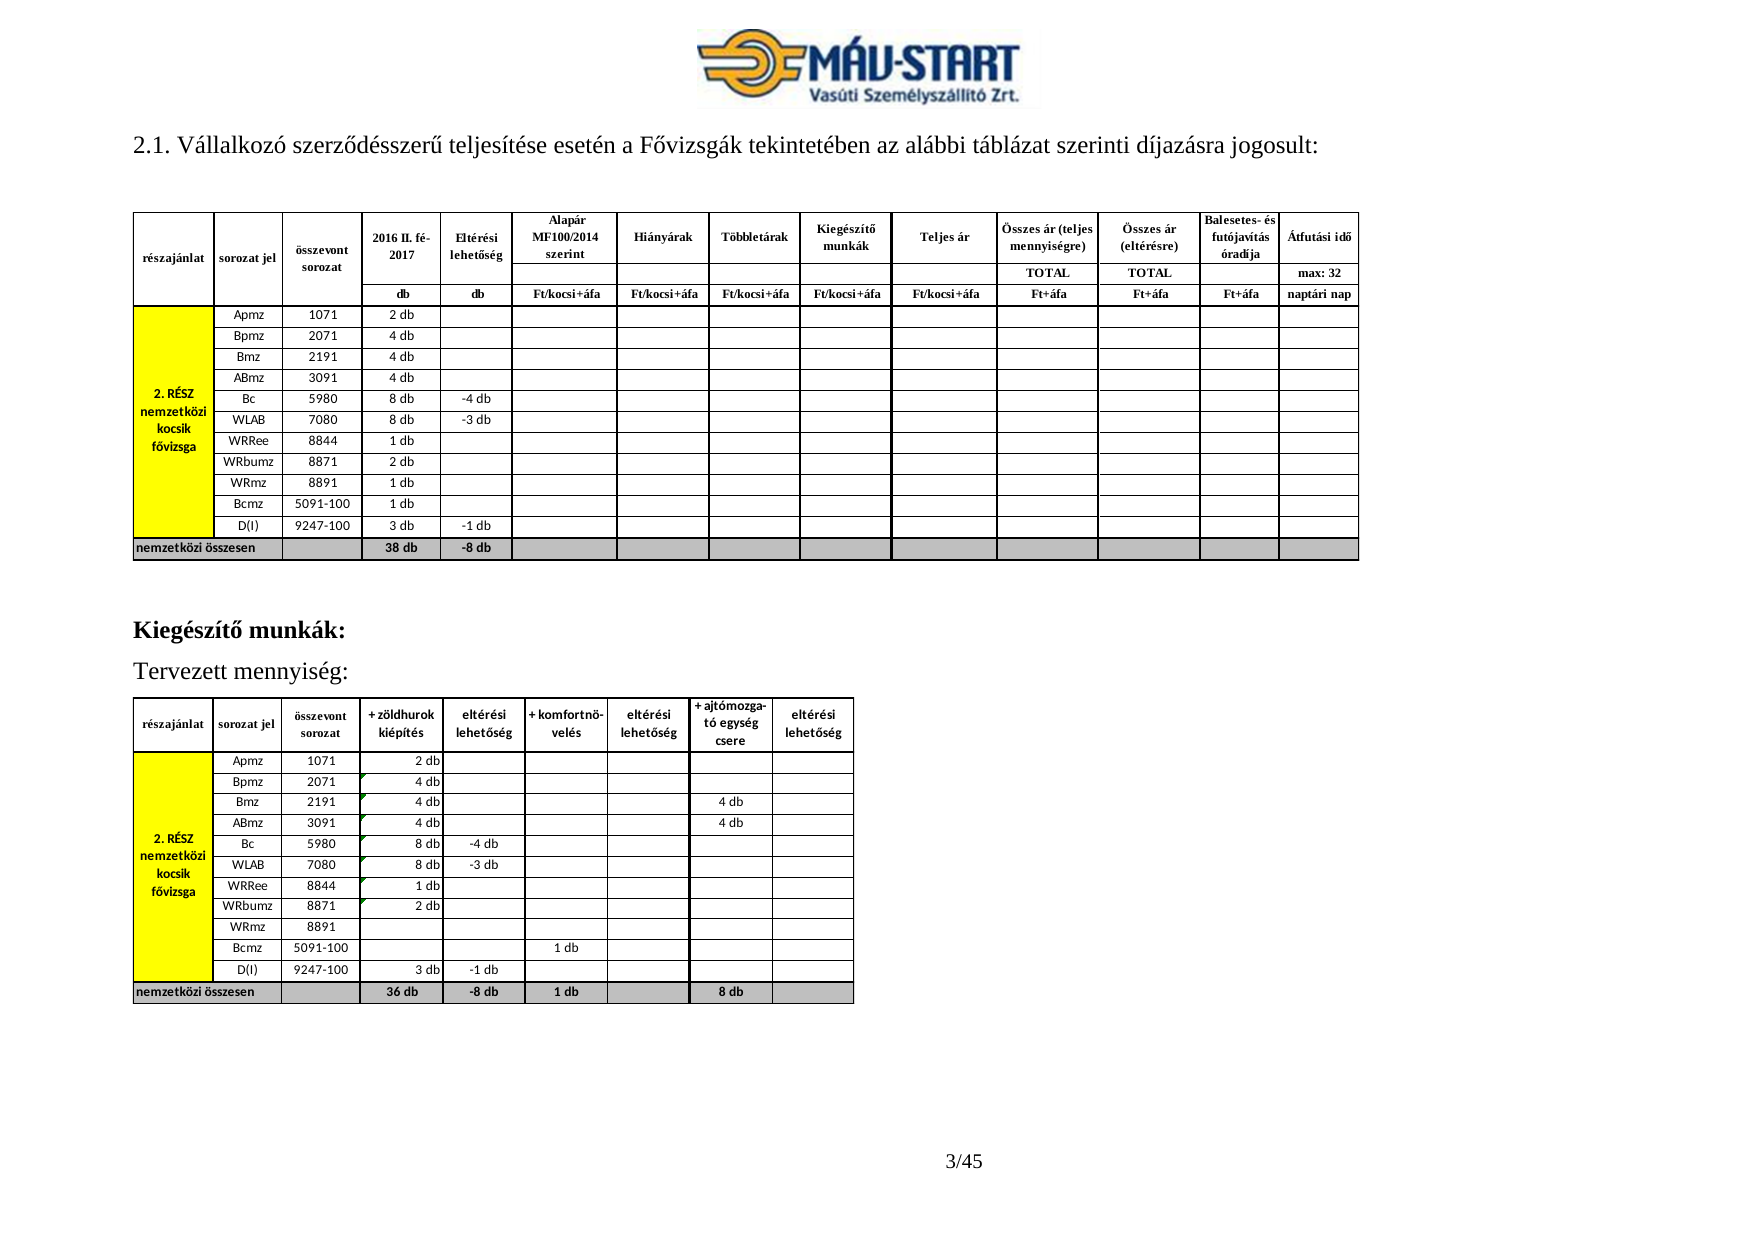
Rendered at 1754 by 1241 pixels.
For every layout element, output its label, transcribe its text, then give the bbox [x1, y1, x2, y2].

text Kiegészítő munkák: [133, 615, 1606, 644]
picture [697, 29, 1043, 110]
text Tervezett mennyiség: [133, 656, 1606, 685]
text 2.1. Vállalkozó szerződésszerű teljesítése esetén a Fővizsgák tekintetében az alábbi táblázat szerinti díjazásra jogosult: [133, 130, 1606, 159]
